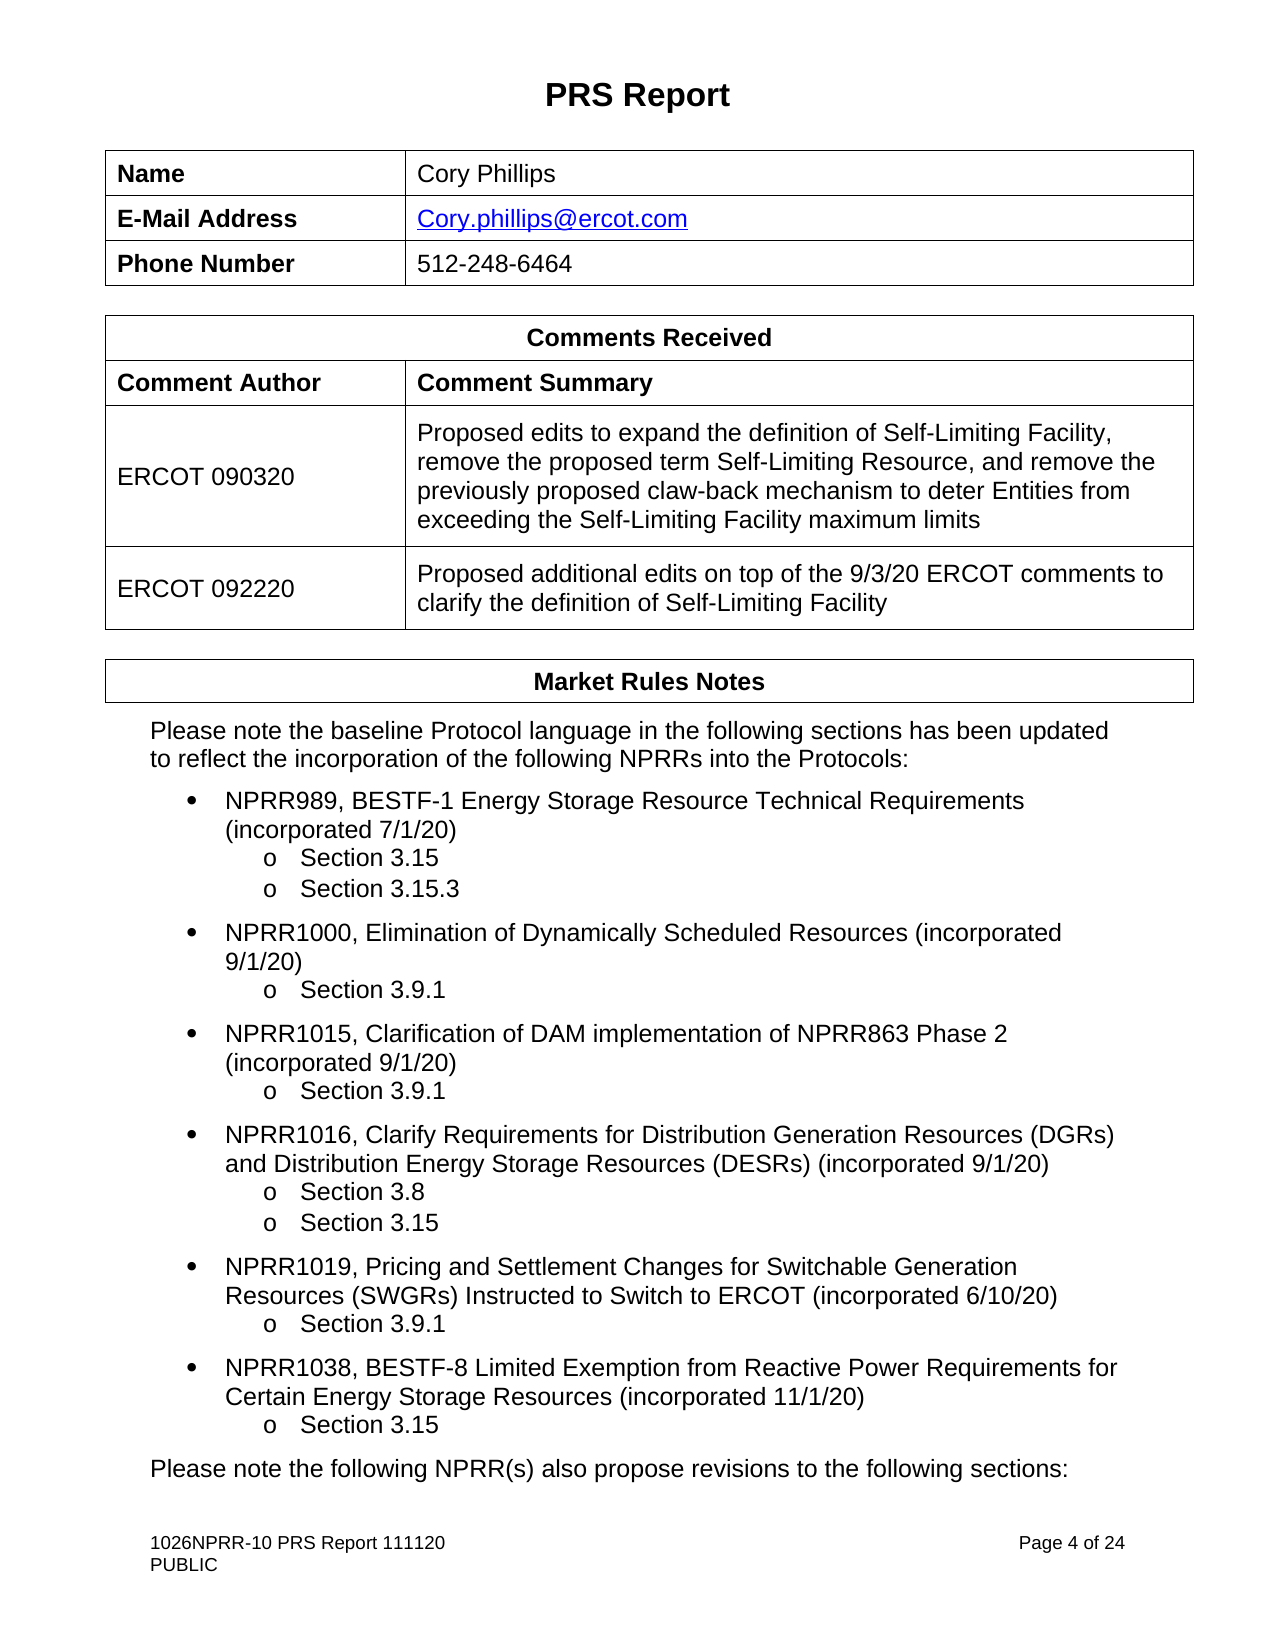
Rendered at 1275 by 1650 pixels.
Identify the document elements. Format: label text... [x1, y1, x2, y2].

list Section 3.15 [262, 1410, 1125, 1441]
table_cell E-Mail Address [106, 196, 405, 240]
table_cell Phone Number [106, 241, 405, 285]
table_cell Cory Phillips [406, 151, 1193, 195]
table_cell Comment Author [106, 361, 405, 405]
list Section 3.15.3 [262, 874, 1125, 905]
table_cell Proposed edits to expand the definition of Self-Limiting Facility, remove the proposed term Self-Limiting Resource, and remove the previously proposed claw-back mechanism to deter Entities from exceeding the Self-Limiting Facility maximum limits [406, 406, 1193, 546]
list NPRR1016, Clarify Requirements for Distribution Generation Resources (DGRs) and Distribution Energy Storage Resources (DESRs) (incorporated 9/1/20) [187, 1120, 1125, 1177]
text Please note the following NPRR(s) also propose revisions to the following sections: [150, 1454, 1125, 1483]
list NPRR1019, Pricing and Settlement Changes for Switchable Generation Resources (SWGRs) Instructed to Switch to ERCOT (incorporated 6/10/20) [187, 1252, 1125, 1309]
list Section 3.9.1 [262, 975, 1125, 1006]
table_header Market Rules Notes [106, 660, 1193, 702]
list NPRR1015, Clarification of DAM implementation of NPRR863 Phase 2 (incorporated 9/1/20) [187, 1019, 1125, 1076]
list NPRR989, BESTF-1 Energy Storage Resource Technical Requirements (incorporated 7/1/20) [187, 786, 1125, 843]
list NPRR1000, Elimination of Dynamically Scheduled Resources (incorporated 9/1/20) [187, 918, 1125, 975]
table_cell 512-248-6464 [406, 241, 1193, 285]
table_cell Name [106, 151, 405, 195]
list Section 3.15 [262, 1208, 1125, 1239]
list Section 3.9.1 [262, 1076, 1125, 1107]
text Please note the baseline Protocol language in the following sections has been updated to reflect the incorporation of the following NPRRs into the Protocols: [150, 716, 1125, 773]
table_cell ERCOT 090320 [106, 406, 405, 546]
list Section 3.9.1 [262, 1309, 1125, 1340]
table_cell Comment Summary [406, 361, 1193, 405]
table_cell Proposed additional edits on top of the 9/3/20 ERCOT comments to clarify the definition of Self-Limiting Facility [406, 547, 1193, 629]
list NPRR1038, BESTF-8 Limited Exemption from Reactive Power Requirements for Certain Energy Storage Resources (incorporated 11/1/20) [187, 1353, 1125, 1410]
list Section 3.8 [262, 1177, 1125, 1208]
list Section 3.15 [262, 843, 1125, 874]
table_cell Cory.phillips@ercot.com [406, 196, 1193, 240]
table_cell ERCOT 092220 [106, 547, 405, 629]
table_header Comments Received [106, 316, 1193, 360]
